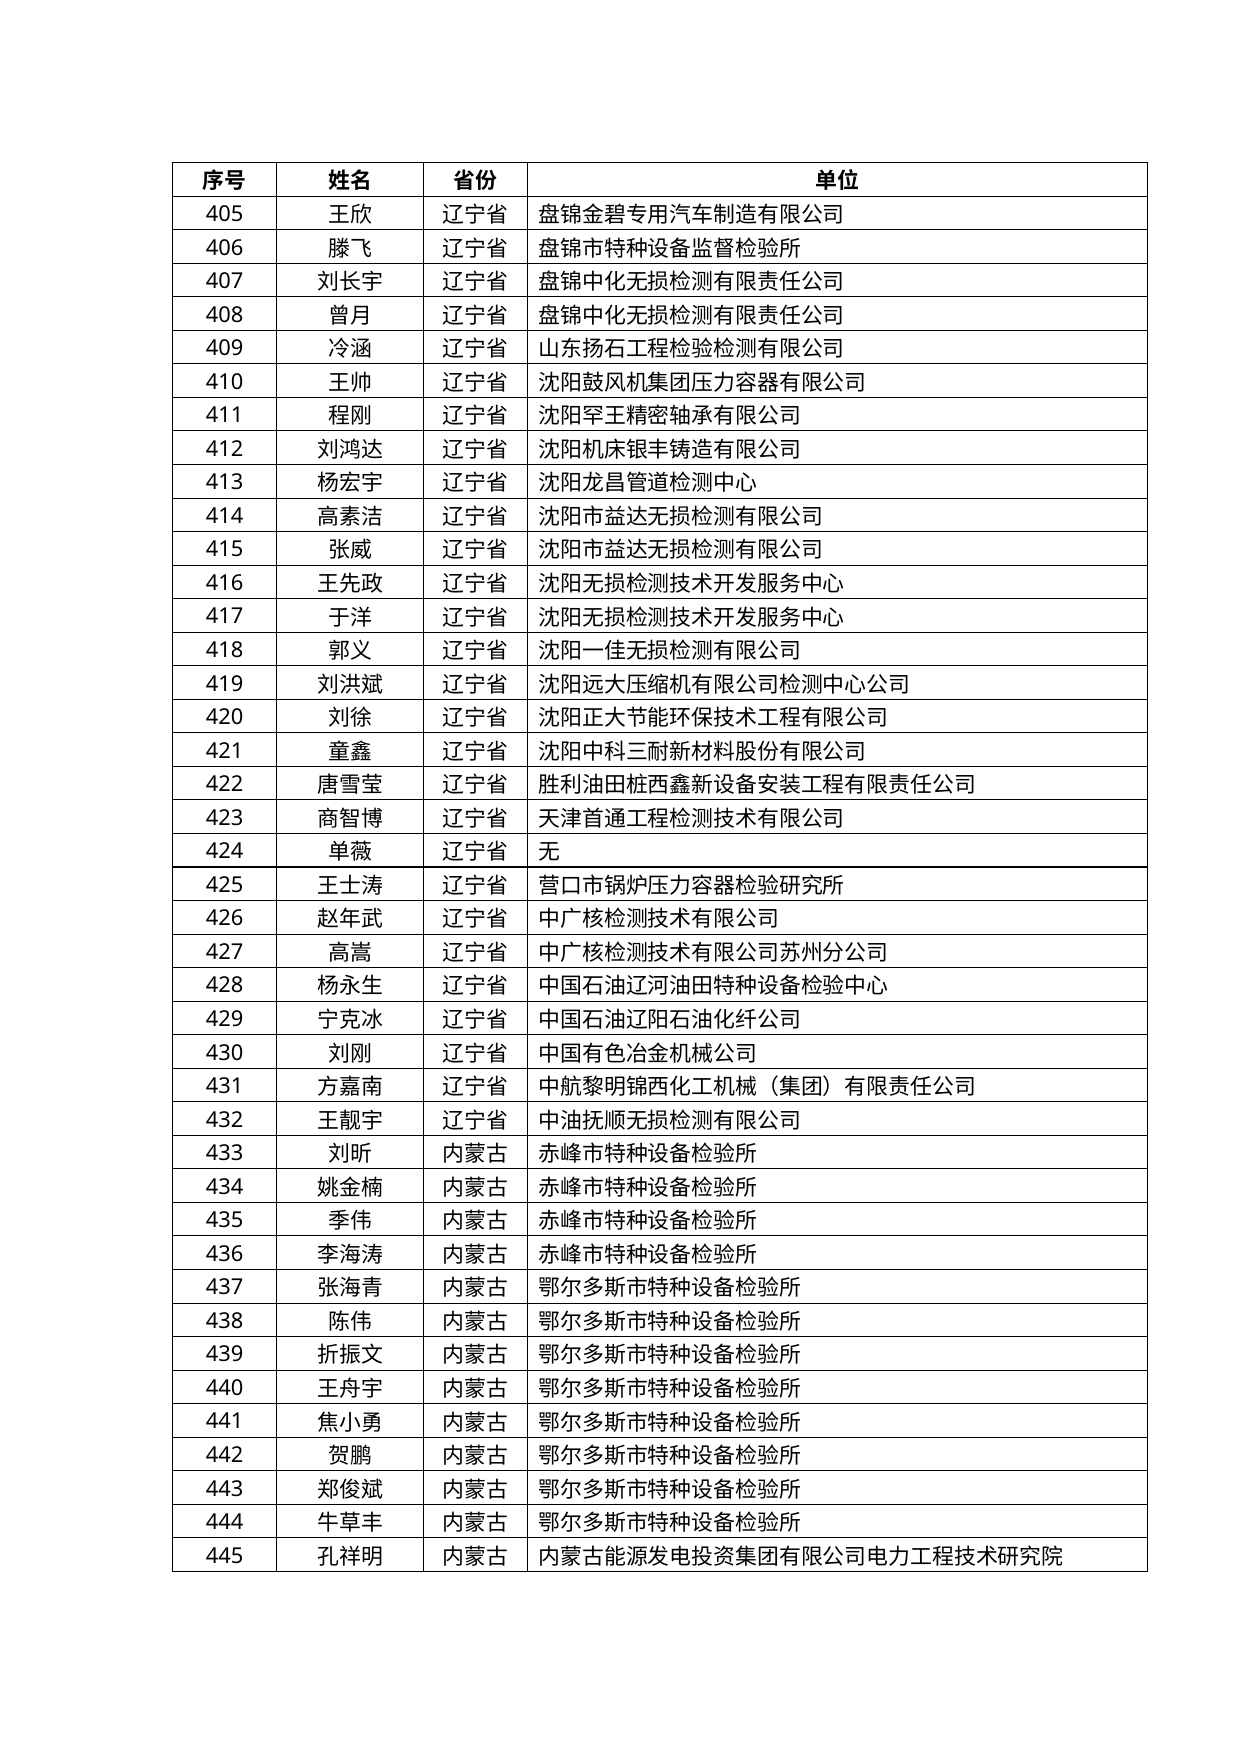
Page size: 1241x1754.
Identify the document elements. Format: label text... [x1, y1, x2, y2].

table_header 省份 [424, 163, 527, 196]
table_cell 421 [173, 733, 276, 766]
table_cell 辽宁省 [424, 499, 527, 531]
table_cell 曾月 [277, 297, 423, 330]
table_cell 406 [173, 230, 276, 263]
table_cell 辽宁省 [424, 599, 527, 632]
table_cell 417 [173, 599, 276, 632]
table_cell 内蒙古 [424, 1236, 527, 1269]
table_cell 高素洁 [277, 499, 423, 531]
table_cell 盘锦金碧专用汽车制造有限公司 [528, 197, 1147, 229]
table_cell 刘洪斌 [277, 666, 423, 699]
table_cell 中油抚顺无损检测有限公司 [528, 1102, 1147, 1135]
table_cell 童鑫 [277, 733, 423, 766]
table_cell 李海涛 [277, 1236, 423, 1269]
table_cell 盘锦中化无损检测有限责任公司 [528, 264, 1147, 296]
table_cell 辽宁省 [424, 297, 527, 330]
table_cell 内蒙古 [424, 1169, 527, 1202]
table_cell 鄂尔多斯市特种设备检验所 [528, 1404, 1147, 1437]
table_cell 王靓宇 [277, 1102, 423, 1135]
table_cell 408 [173, 297, 276, 330]
table_cell 内蒙古能源发电投资集团有限公司电力工程技术研究院 [528, 1538, 1147, 1571]
table_cell 沈阳无损检测技术开发服务中心 [528, 599, 1147, 632]
table_cell 辽宁省 [424, 1002, 527, 1034]
table_cell 中国石油辽河油田特种设备检验中心 [528, 968, 1147, 1001]
table_cell 辽宁省 [424, 834, 527, 866]
table_cell 419 [173, 666, 276, 699]
table_cell 宁克冰 [277, 1002, 423, 1034]
table_cell 435 [173, 1203, 276, 1235]
table_cell 411 [173, 398, 276, 430]
table_cell 沈阳市益达无损检测有限公司 [528, 532, 1147, 564]
table_cell 内蒙古 [424, 1270, 527, 1302]
table_cell 刘长宇 [277, 264, 423, 296]
table_cell 王先政 [277, 566, 423, 598]
table_cell 438 [173, 1304, 276, 1336]
table_cell 431 [173, 1069, 276, 1101]
table_cell 427 [173, 935, 276, 967]
table_cell 辽宁省 [424, 364, 527, 397]
table_cell 辽宁省 [424, 800, 527, 833]
table_cell 赤峰市特种设备检验所 [528, 1203, 1147, 1235]
table_cell 辽宁省 [424, 868, 527, 900]
table_cell 辽宁省 [424, 1069, 527, 1101]
table_cell 内蒙古 [424, 1371, 527, 1403]
table_cell 中国有色冶金机械公司 [528, 1035, 1147, 1068]
table_cell 辽宁省 [424, 767, 527, 799]
table_cell 辽宁省 [424, 465, 527, 497]
table_cell 辽宁省 [424, 901, 527, 933]
table_cell 沈阳远大压缩机有限公司检测中心公司 [528, 666, 1147, 699]
table_cell 416 [173, 566, 276, 598]
table_cell 辽宁省 [424, 532, 527, 564]
table_cell 辽宁省 [424, 935, 527, 967]
table_cell 鄂尔多斯市特种设备检验所 [528, 1471, 1147, 1504]
table_cell 营口市锅炉压力容器检验研究所 [528, 868, 1147, 900]
table_cell 盘锦市特种设备监督检验所 [528, 230, 1147, 263]
table_cell 429 [173, 1002, 276, 1034]
table_cell 沈阳市益达无损检测有限公司 [528, 499, 1147, 531]
table_cell 刘昕 [277, 1136, 423, 1168]
table_cell 辽宁省 [424, 431, 527, 464]
table_cell 430 [173, 1035, 276, 1068]
table_cell 中广核检测技术有限公司 [528, 901, 1147, 933]
table_cell 415 [173, 532, 276, 564]
table_cell 王士涛 [277, 868, 423, 900]
table_cell 商智博 [277, 800, 423, 833]
table_cell 辽宁省 [424, 733, 527, 766]
table_cell 季伟 [277, 1203, 423, 1235]
table_cell 高嵩 [277, 935, 423, 967]
table_cell 盘锦中化无损检测有限责任公司 [528, 297, 1147, 330]
table_cell 单薇 [277, 834, 423, 866]
table_cell 442 [173, 1438, 276, 1470]
table_cell 沈阳鼓风机集团压力容器有限公司 [528, 364, 1147, 397]
table_cell 郭义 [277, 633, 423, 665]
table_cell 赵年武 [277, 901, 423, 933]
table_cell 内蒙古 [424, 1337, 527, 1369]
table_cell 胜利油田桩西鑫新设备安装工程有限责任公司 [528, 767, 1147, 799]
table_cell 内蒙古 [424, 1438, 527, 1470]
table_cell 440 [173, 1371, 276, 1403]
table_cell 赤峰市特种设备检验所 [528, 1236, 1147, 1269]
table_cell 422 [173, 767, 276, 799]
table_cell 陈伟 [277, 1304, 423, 1336]
table_cell 407 [173, 264, 276, 296]
table_cell 刘刚 [277, 1035, 423, 1068]
table_cell 刘鸿达 [277, 431, 423, 464]
table_cell 鄂尔多斯市特种设备检验所 [528, 1270, 1147, 1302]
table_cell 沈阳中科三耐新材料股份有限公司 [528, 733, 1147, 766]
table_cell 辽宁省 [424, 700, 527, 732]
table_cell 杨宏宇 [277, 465, 423, 497]
table_cell 辽宁省 [424, 1035, 527, 1068]
table_cell 409 [173, 331, 276, 363]
table_cell 山东扬石工程检验检测有限公司 [528, 331, 1147, 363]
table_cell 折振文 [277, 1337, 423, 1369]
table_cell 425 [173, 868, 276, 900]
table_header 序号 [173, 163, 276, 196]
table_cell 沈阳龙昌管道检测中心 [528, 465, 1147, 497]
table_cell 412 [173, 431, 276, 464]
table_cell 赤峰市特种设备检验所 [528, 1136, 1147, 1168]
table_cell 420 [173, 700, 276, 732]
table_cell 432 [173, 1102, 276, 1135]
table_cell 唐雪莹 [277, 767, 423, 799]
table_cell 王欣 [277, 197, 423, 229]
table_cell 428 [173, 968, 276, 1001]
table_cell 437 [173, 1270, 276, 1302]
table_cell 413 [173, 465, 276, 497]
table_cell 426 [173, 901, 276, 933]
table_cell 沈阳无损检测技术开发服务中心 [528, 566, 1147, 598]
table_cell 434 [173, 1169, 276, 1202]
table_cell 中航黎明锦西化工机械（集团）有限责任公司 [528, 1069, 1147, 1101]
table_cell 中广核检测技术有限公司苏州分公司 [528, 935, 1147, 967]
table_header 单位 [528, 163, 1147, 196]
table_cell 内蒙古 [424, 1471, 527, 1504]
table_cell 内蒙古 [424, 1203, 527, 1235]
table_cell 沈阳机床银丰铸造有限公司 [528, 431, 1147, 464]
table_cell 王帅 [277, 364, 423, 397]
table_cell 沈阳一佳无损检测有限公司 [528, 633, 1147, 665]
table_cell 441 [173, 1404, 276, 1437]
table_cell 辽宁省 [424, 264, 527, 296]
table_cell 沈阳正大节能环保技术工程有限公司 [528, 700, 1147, 732]
table_cell 辽宁省 [424, 398, 527, 430]
table_cell 辽宁省 [424, 633, 527, 665]
table_cell 贺鹏 [277, 1438, 423, 1470]
table_cell 内蒙古 [424, 1304, 527, 1336]
table_cell 鄂尔多斯市特种设备检验所 [528, 1438, 1147, 1470]
table_cell 辽宁省 [424, 331, 527, 363]
table_cell 444 [173, 1505, 276, 1537]
table_cell 439 [173, 1337, 276, 1369]
table_cell 姚金楠 [277, 1169, 423, 1202]
table_cell 内蒙古 [424, 1136, 527, 1168]
table_cell 辽宁省 [424, 197, 527, 229]
table_cell 冷涵 [277, 331, 423, 363]
table_cell 鄂尔多斯市特种设备检验所 [528, 1337, 1147, 1369]
table_cell 433 [173, 1136, 276, 1168]
table_cell 无 [528, 834, 1147, 866]
table_cell 鄂尔多斯市特种设备检验所 [528, 1505, 1147, 1537]
table_cell 鄂尔多斯市特种设备检验所 [528, 1304, 1147, 1336]
table_cell 焦小勇 [277, 1404, 423, 1437]
table_header 姓名 [277, 163, 423, 196]
table_cell 鄂尔多斯市特种设备检验所 [528, 1371, 1147, 1403]
table_cell 辽宁省 [424, 230, 527, 263]
table_cell 滕飞 [277, 230, 423, 263]
table_cell 方嘉南 [277, 1069, 423, 1101]
table_cell 郑俊斌 [277, 1471, 423, 1504]
table_cell 410 [173, 364, 276, 397]
table_cell 孔祥明 [277, 1538, 423, 1571]
table_cell 杨永生 [277, 968, 423, 1001]
table_cell 405 [173, 197, 276, 229]
table_cell 445 [173, 1538, 276, 1571]
table_cell 辽宁省 [424, 566, 527, 598]
table_cell 436 [173, 1236, 276, 1269]
table_cell 辽宁省 [424, 968, 527, 1001]
table_cell 于洋 [277, 599, 423, 632]
table_cell 辽宁省 [424, 666, 527, 699]
table_cell 418 [173, 633, 276, 665]
table_cell 张海青 [277, 1270, 423, 1302]
table_cell 423 [173, 800, 276, 833]
table_cell 程刚 [277, 398, 423, 430]
table_cell 内蒙古 [424, 1505, 527, 1537]
table_cell 沈阳罕王精密轴承有限公司 [528, 398, 1147, 430]
table_cell 中国石油辽阳石油化纤公司 [528, 1002, 1147, 1034]
table_cell 414 [173, 499, 276, 531]
table_cell 辽宁省 [424, 1102, 527, 1135]
table_cell 张威 [277, 532, 423, 564]
table_cell 刘徐 [277, 700, 423, 732]
table_cell 443 [173, 1471, 276, 1504]
table_cell 王舟宇 [277, 1371, 423, 1403]
table_cell 424 [173, 834, 276, 866]
table_cell 内蒙古 [424, 1538, 527, 1571]
table_cell 内蒙古 [424, 1404, 527, 1437]
table_cell 赤峰市特种设备检验所 [528, 1169, 1147, 1202]
table_cell 天津首通工程检测技术有限公司 [528, 800, 1147, 833]
table_cell 牛草丰 [277, 1505, 423, 1537]
